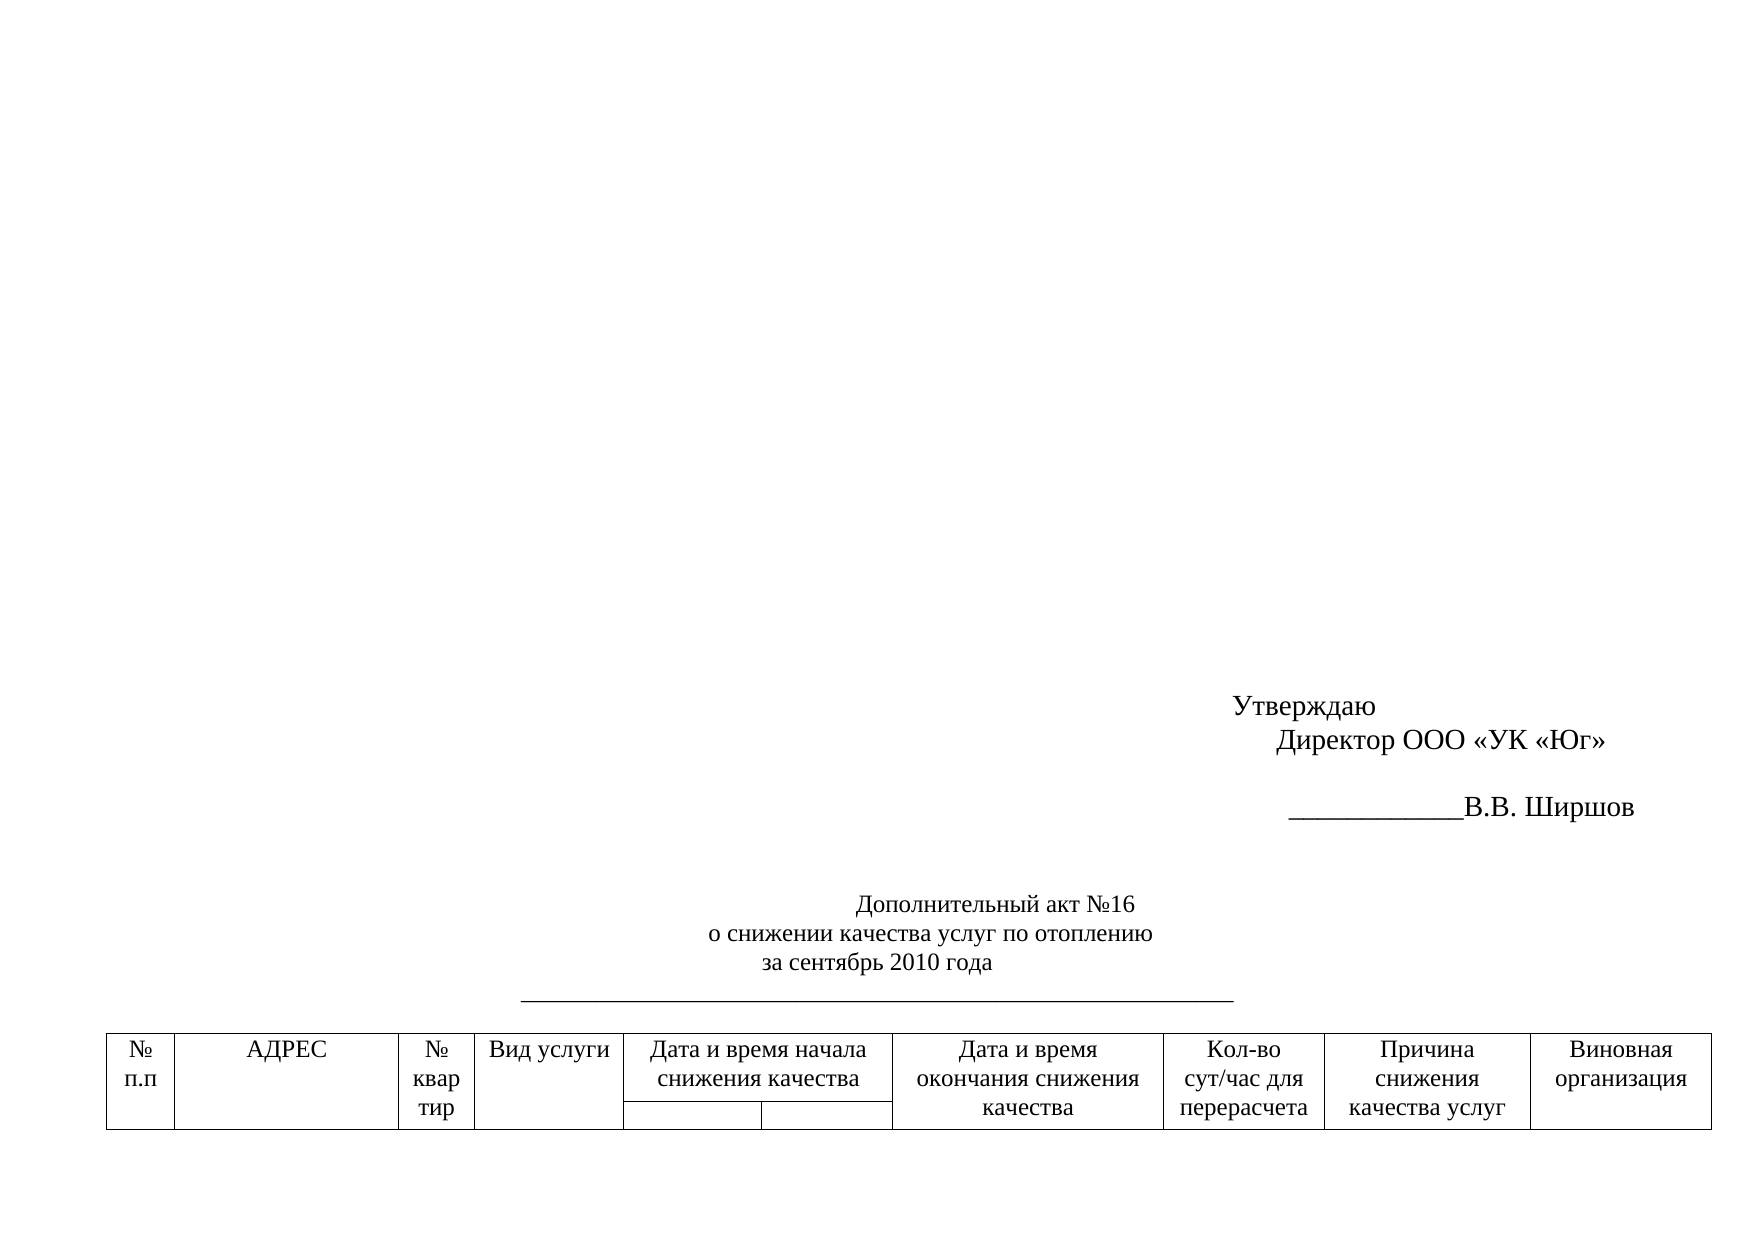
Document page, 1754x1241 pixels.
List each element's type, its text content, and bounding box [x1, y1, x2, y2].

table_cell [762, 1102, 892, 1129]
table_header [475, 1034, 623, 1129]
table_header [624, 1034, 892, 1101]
text за сентябрь 2010 года [118, 947, 1636, 976]
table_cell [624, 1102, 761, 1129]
text Директор ООО «УК «Юг» [118, 722, 1636, 755]
text о снижении качества услуг по отоплению [634, 918, 1636, 947]
text Дополнительный акт №16 [782, 889, 1636, 918]
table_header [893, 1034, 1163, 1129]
text Утверждаю [1224, 688, 1636, 722]
text _________________________________________________________ [118, 976, 1636, 1004]
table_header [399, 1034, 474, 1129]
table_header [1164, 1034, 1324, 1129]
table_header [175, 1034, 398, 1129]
text ____________В.В. Ширшов [118, 789, 1636, 822]
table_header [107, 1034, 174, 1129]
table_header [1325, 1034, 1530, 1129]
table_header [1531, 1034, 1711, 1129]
